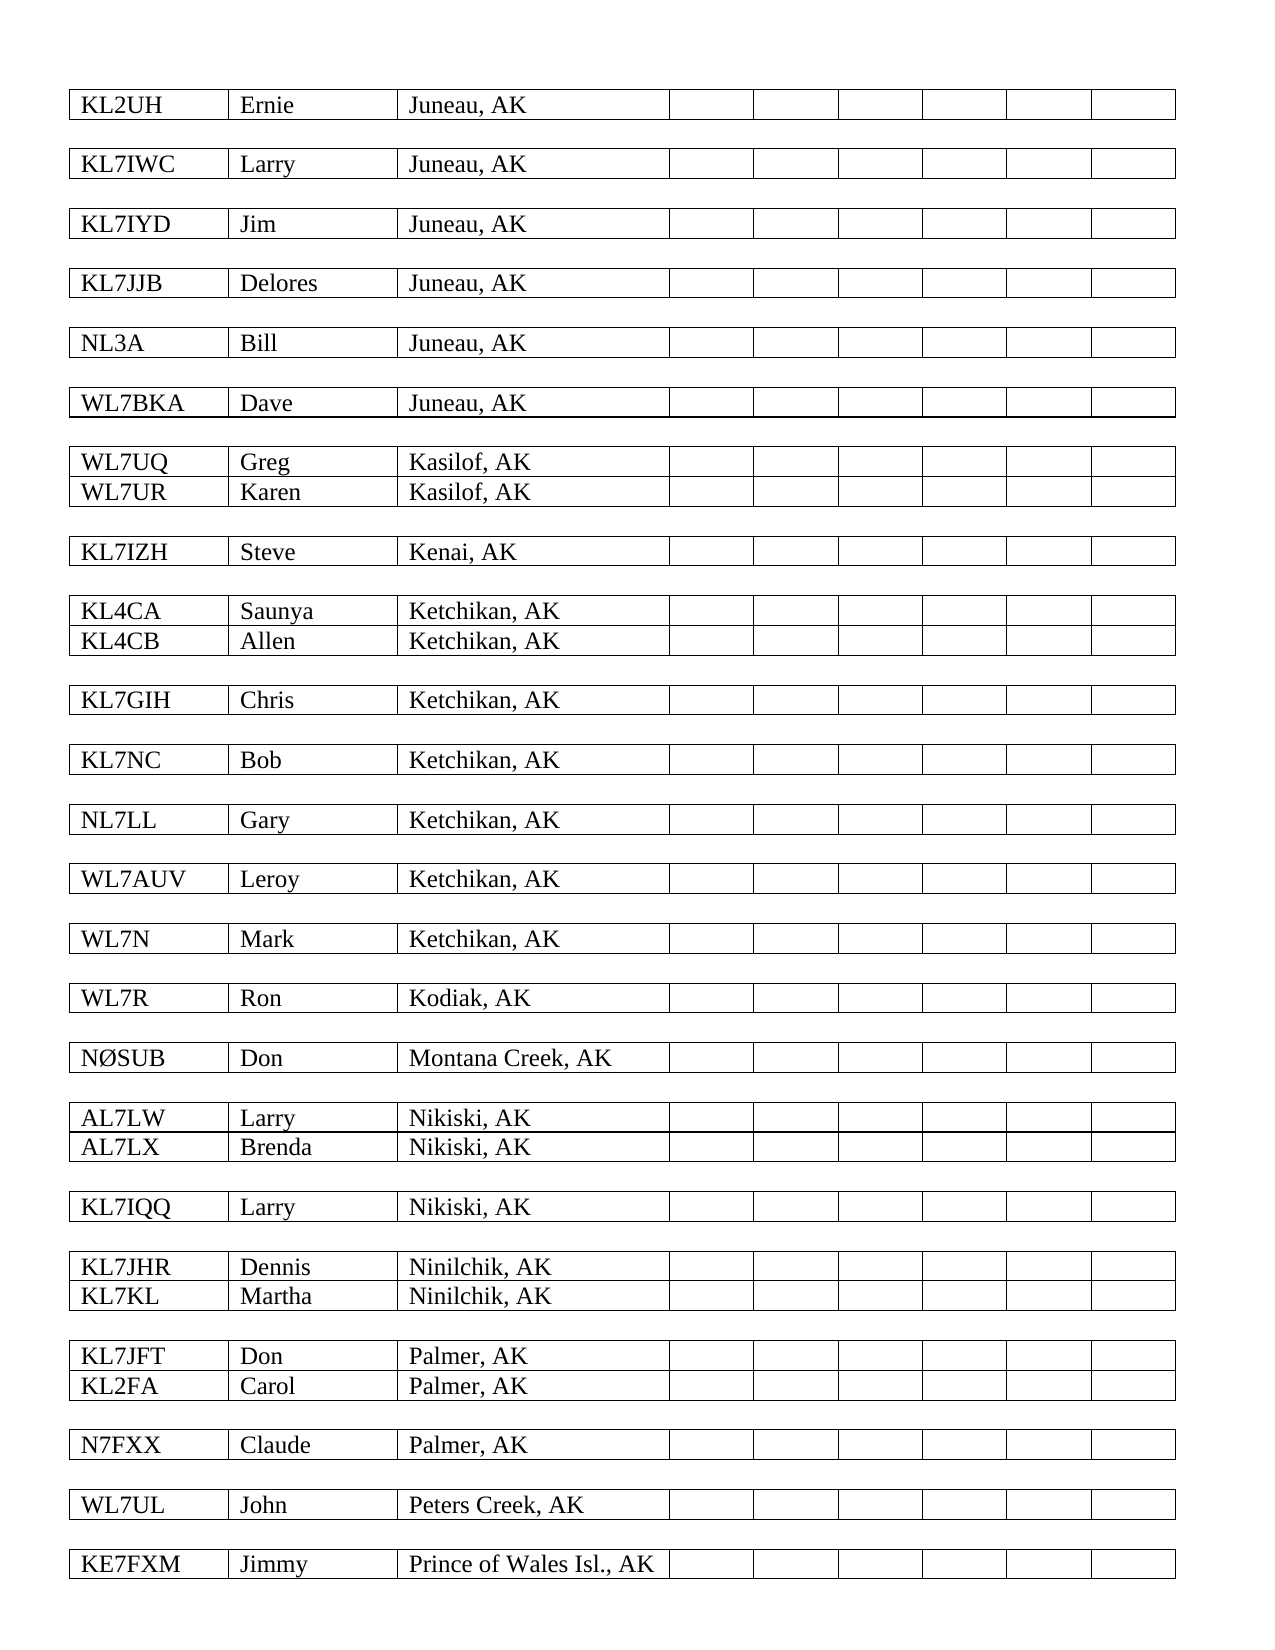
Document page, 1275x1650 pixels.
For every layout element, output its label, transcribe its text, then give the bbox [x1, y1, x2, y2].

table_header [923, 537, 1006, 565]
table_header [839, 447, 922, 476]
table_header [754, 537, 838, 565]
table_header [839, 1341, 922, 1370]
table_header [1007, 269, 1091, 297]
table_header [1092, 1252, 1175, 1280]
table_header [923, 90, 1006, 118]
table_header [839, 596, 922, 625]
table_header KL7IWC [70, 149, 228, 178]
table_header Greg [229, 447, 397, 476]
table_header WL7BKA [70, 388, 228, 416]
table_cell KL7KL [70, 1281, 228, 1310]
table_header [1092, 149, 1175, 178]
table_header [839, 328, 922, 357]
table_header Mark [229, 924, 397, 953]
table_header WL7R [70, 984, 228, 1012]
table_header [670, 745, 753, 774]
table_header [1007, 149, 1091, 178]
table_header [1007, 209, 1091, 238]
table_header Juneau, AK [398, 90, 669, 118]
table_header Montana Creek, AK [398, 1043, 669, 1072]
table_header Larry [229, 1103, 397, 1131]
table_header Kenai, AK [398, 537, 669, 565]
table_cell Martha [229, 1281, 397, 1310]
table_header [754, 1490, 838, 1519]
table_header [670, 328, 753, 357]
table_header NL3A [70, 328, 228, 357]
table_header [1092, 209, 1175, 238]
table_header [670, 686, 753, 714]
table_header [754, 1103, 838, 1131]
table_header Ketchikan, AK [398, 924, 669, 953]
table_header [839, 686, 922, 714]
table_cell [670, 1371, 753, 1399]
table_header KL7GIH [70, 686, 228, 714]
table_header NL7LL [70, 805, 228, 833]
table_header [1007, 1430, 1091, 1459]
table_header [839, 149, 922, 178]
table_cell [923, 1133, 1006, 1161]
table_header [1092, 1192, 1175, 1221]
table_header [670, 596, 753, 625]
table_header [754, 924, 838, 953]
table_header KL7JJB [70, 269, 228, 297]
table_header [923, 1103, 1006, 1131]
table_header AL7LW [70, 1103, 228, 1131]
table_cell [839, 1133, 922, 1161]
table_header [670, 864, 753, 893]
table_header [670, 1490, 753, 1519]
table_header [670, 447, 753, 476]
table_header Prince of Wales Isl., AK [398, 1550, 669, 1578]
table_header [1092, 1490, 1175, 1519]
table_header Kodiak, AK [398, 984, 669, 1012]
table_header [1007, 1043, 1091, 1072]
table_cell [923, 477, 1006, 506]
table_header Chris [229, 686, 397, 714]
table_header [754, 388, 838, 416]
table_header WL7UQ [70, 447, 228, 476]
table_header Palmer, AK [398, 1341, 669, 1370]
table_header [398, 745, 669, 774]
table_header KL7JHR [70, 1252, 228, 1280]
table_header [754, 1192, 838, 1221]
table_cell [1092, 1133, 1175, 1161]
table_header [754, 686, 838, 714]
table_header Steve [229, 537, 397, 565]
table_header [1007, 1490, 1091, 1519]
table_header KL7IQQ [70, 1192, 228, 1221]
table_header [398, 447, 669, 476]
table_header [754, 805, 838, 833]
table_header Claude [229, 1430, 397, 1459]
table_header Leroy [229, 864, 397, 893]
table_header John [229, 1490, 397, 1519]
table_header [923, 984, 1006, 1012]
table_header [670, 805, 753, 833]
table_header Dave [229, 388, 397, 416]
table_header [1092, 1103, 1175, 1131]
table_cell [398, 1133, 669, 1161]
table_header [1007, 1341, 1091, 1370]
table_header [1007, 924, 1091, 953]
table_header [1007, 745, 1091, 774]
table_header [1092, 1550, 1175, 1578]
table_cell [398, 626, 669, 655]
table_header Ron [229, 984, 397, 1012]
table_header [923, 328, 1006, 357]
table_header [839, 1192, 922, 1221]
table_header [1092, 1043, 1175, 1072]
table_header Larry [229, 149, 397, 178]
table_header [670, 209, 753, 238]
table_header [923, 209, 1006, 238]
table_cell [670, 1281, 753, 1310]
table_cell Brenda [229, 1133, 397, 1161]
table_header [754, 328, 838, 357]
table_header [839, 924, 922, 953]
table_header [398, 1103, 669, 1131]
table_cell [1007, 1281, 1091, 1310]
table_header [1007, 90, 1091, 118]
table_header [670, 149, 753, 178]
table_header [670, 1192, 753, 1221]
table_header WL7UL [70, 1490, 228, 1519]
table_header [1007, 1103, 1091, 1131]
table_header [923, 864, 1006, 893]
table_header KE7FXM [70, 1550, 228, 1578]
table_header KL2UH [70, 90, 228, 118]
table_cell [670, 626, 753, 655]
table_header [1092, 805, 1175, 833]
table_cell [923, 1281, 1006, 1310]
table_header [923, 1043, 1006, 1072]
table_header [923, 1192, 1006, 1221]
table_header Juneau, [398, 149, 669, 178]
table_cell [670, 477, 753, 506]
table_header Juneau, [398, 388, 669, 416]
table_header [1092, 686, 1175, 714]
table_header [670, 1550, 753, 1578]
table_header [754, 1252, 838, 1280]
table_header [754, 1430, 838, 1459]
table_header [1092, 984, 1175, 1012]
table_header N7FXX [70, 1430, 228, 1459]
table_header [923, 1430, 1006, 1459]
table_cell [923, 1371, 1006, 1399]
table_header Juneau, [398, 328, 669, 357]
table_header KL7NC [70, 745, 228, 774]
table_header Saunya [229, 596, 397, 625]
table_header [398, 805, 669, 833]
table_header [1007, 328, 1091, 357]
table_cell [754, 626, 838, 655]
table_cell [1007, 477, 1091, 506]
table_cell Karen [229, 477, 397, 506]
table_cell [839, 1281, 922, 1310]
table_header WL7N [70, 924, 228, 953]
table_header [670, 984, 753, 1012]
table_header [1092, 328, 1175, 357]
table_header [839, 1252, 922, 1280]
table_header [1092, 1341, 1175, 1370]
table_header [839, 269, 922, 297]
table_header [754, 864, 838, 893]
table_header [839, 1103, 922, 1131]
table_cell Palmer, AK [398, 1371, 669, 1399]
table_header [754, 1341, 838, 1370]
table_header [1007, 537, 1091, 565]
table_header [1092, 864, 1175, 893]
table_header [1007, 1252, 1091, 1280]
table_cell [1007, 1133, 1091, 1161]
table_header Palmer, AK [398, 1430, 669, 1459]
table_header NØSUB [70, 1043, 228, 1072]
table_cell [1007, 626, 1091, 655]
table_header [670, 1043, 753, 1072]
table_header [923, 1550, 1006, 1578]
table_header [839, 1043, 922, 1072]
table_cell [1092, 477, 1175, 506]
table_header [839, 90, 922, 118]
table_header KL4CA [70, 596, 228, 625]
table_header [754, 209, 838, 238]
table_cell KL2FA [70, 1371, 228, 1399]
table_header [229, 805, 397, 833]
table_header [754, 1550, 838, 1578]
table_cell [923, 626, 1006, 655]
table_header [670, 90, 753, 118]
table_header [839, 984, 922, 1012]
table_header [923, 447, 1006, 476]
table_cell [839, 626, 922, 655]
table_cell [398, 1281, 669, 1310]
table_header [1092, 924, 1175, 953]
table_header [923, 1252, 1006, 1280]
table_header [670, 1341, 753, 1370]
table_header WL7AUV [70, 864, 228, 893]
table_header [1007, 447, 1091, 476]
table_header [839, 537, 922, 565]
table_header Nikiski, AK [398, 1192, 669, 1221]
table_header [670, 388, 753, 416]
table_header [1092, 90, 1175, 118]
table_header Jimmy [229, 1550, 397, 1578]
table_header [923, 269, 1006, 297]
table_header [839, 1490, 922, 1519]
table_cell Allen [229, 626, 397, 655]
table_header [839, 1430, 922, 1459]
table_cell [670, 1133, 753, 1161]
table_header Juneau, [398, 209, 669, 238]
table_header [754, 149, 838, 178]
table_header [839, 1550, 922, 1578]
table_header [670, 1430, 753, 1459]
table_header [398, 596, 669, 625]
table_header Ernie [229, 90, 397, 118]
table_header Larry [229, 1192, 397, 1221]
table_header [839, 805, 922, 833]
table_cell KL4CB [70, 626, 228, 655]
table_header [1007, 864, 1091, 893]
table_header [839, 864, 922, 893]
table_header [1007, 388, 1091, 416]
table_cell [1007, 1371, 1091, 1399]
table_header [1092, 269, 1175, 297]
table_header [754, 1043, 838, 1072]
table_header [398, 1252, 669, 1280]
table_header [1092, 1430, 1175, 1459]
table_header [754, 596, 838, 625]
table_header [670, 924, 753, 953]
table_header [1007, 686, 1091, 714]
table_header [1007, 984, 1091, 1012]
table_cell Carol [229, 1371, 397, 1399]
table_header Peters Creek, AK [398, 1490, 669, 1519]
table_header [923, 745, 1006, 774]
table_header [839, 745, 922, 774]
table_header Don [229, 1341, 397, 1370]
table_cell [1092, 1371, 1175, 1399]
table_header Bob [229, 745, 397, 774]
table_header [754, 269, 838, 297]
table_cell [839, 1371, 922, 1399]
table_header Bill [229, 328, 397, 357]
table_header [923, 924, 1006, 953]
table_header Don [229, 1043, 397, 1072]
table_header [670, 1103, 753, 1131]
table_header [923, 805, 1006, 833]
table_header [1007, 805, 1091, 833]
table_header [754, 90, 838, 118]
table_header [670, 269, 753, 297]
table_header [839, 388, 922, 416]
table_cell [754, 1133, 838, 1161]
table_header [923, 686, 1006, 714]
table_header [923, 1341, 1006, 1370]
table_header Dennis [229, 1252, 397, 1280]
table_header [1092, 745, 1175, 774]
table_header KL7JFT [70, 1341, 228, 1370]
table_header [1092, 388, 1175, 416]
table_header [923, 596, 1006, 625]
table_header Ketchikan, AK [398, 686, 669, 714]
table_cell [1092, 1281, 1175, 1310]
table_header [754, 984, 838, 1012]
table_cell [839, 477, 922, 506]
table_header [839, 209, 922, 238]
table_header [923, 1490, 1006, 1519]
table_cell [398, 477, 669, 506]
table_header [1092, 447, 1175, 476]
table_header [1007, 1550, 1091, 1578]
table_header KL7IZH [70, 537, 228, 565]
table_header [923, 149, 1006, 178]
table_cell [754, 477, 838, 506]
table_header [923, 388, 1006, 416]
table_header Juneau, [398, 269, 669, 297]
table_cell AL7LX [70, 1133, 228, 1161]
table_header KL7IYD [70, 209, 228, 238]
table_header Jim [229, 209, 397, 238]
table_cell [754, 1371, 838, 1399]
table_header [670, 537, 753, 565]
table_cell [754, 1281, 838, 1310]
table_header [754, 745, 838, 774]
table_header [398, 864, 669, 893]
table_header [1007, 596, 1091, 625]
table_header [1007, 1192, 1091, 1221]
table_cell [1092, 626, 1175, 655]
table_header [754, 447, 838, 476]
table_header [1092, 596, 1175, 625]
table_cell WL7UR [70, 477, 228, 506]
table_header [1092, 537, 1175, 565]
table_header Delores [229, 269, 397, 297]
table_header [670, 1252, 753, 1280]
